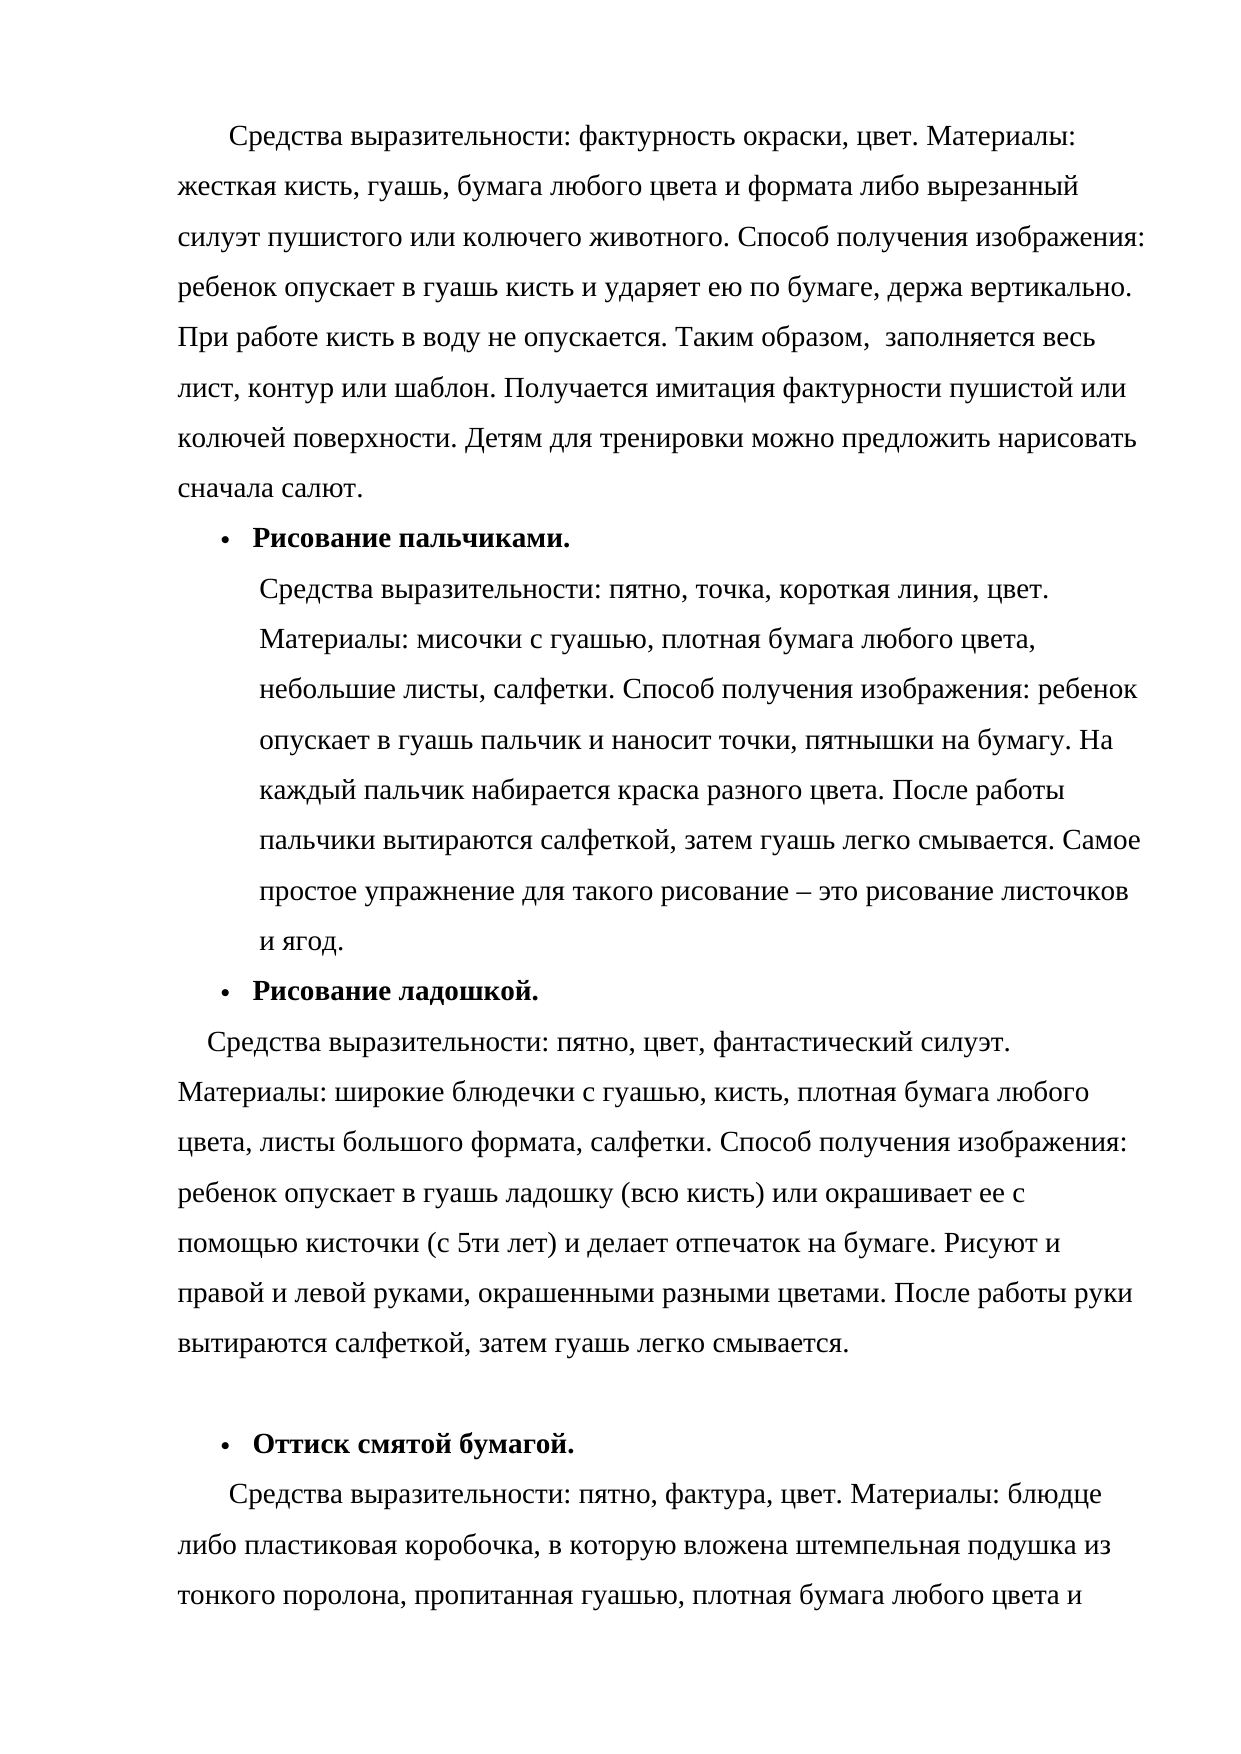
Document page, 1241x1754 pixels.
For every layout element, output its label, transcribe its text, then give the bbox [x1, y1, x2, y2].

list Рисование ладошкой. [222, 973, 1152, 1007]
text Средства выразительности: пятно, точка, короткая линия, цвет. Материалы: мисочки с гуашью, плотная бумага любого цвета, небольшие листы, салфетки. Способ получения изображения: ребенок опускает в гуашь пальчик и наносит точки, пятнышки на бумагу. На каждый пальчик набирается краска разного цвета. После работы пальчики вытираются салфеткой, затем гуашь легко смывается. Самое простое упражнение для такого рисование – это рисование листочков и ягод. [259, 571, 1152, 957]
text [177, 1477, 1152, 1611]
list Оттиск смятой бумагой. [222, 1426, 1152, 1460]
text Средства выразительности: пятно, цвет, фантастический силуэт. Материалы: широкие блюдечки с гуашью, кисть, плотная бумага любого цвета, листы большого формата, салфетки. Способ получения изображения: ребенок опускает в гуашь ладошку (всю кисть) или окрашивает ее с помощью кисточки (с 5ти лет) и делает отпечаток на бумаге. Рисуют и правой и левой руками, окрашенными разными цветами. После работы руки вытираются салфеткой, затем гуашь легко смывается. [177, 1024, 1152, 1359]
list Рисование пальчиками. [222, 521, 1152, 554]
text Средства выразительности: фактурность окраски, цвет. Материалы: жесткая кисть, гуашь, бумага любого цвета и формата либо вырезанный силуэт пушистого или колючего животного. Способ получения изображения: ребенок опускает в гуашь кисть и ударяет ею по бумаге, держа вертикально. При работе кисть в воду не опускается. Таким образом, заполняется весь лист, контур или шаблон. Получается имитация фактурности пушистой или колючей поверхности. Детям для тренировки можно предложить нарисовать сначала салют. [177, 118, 1152, 504]
